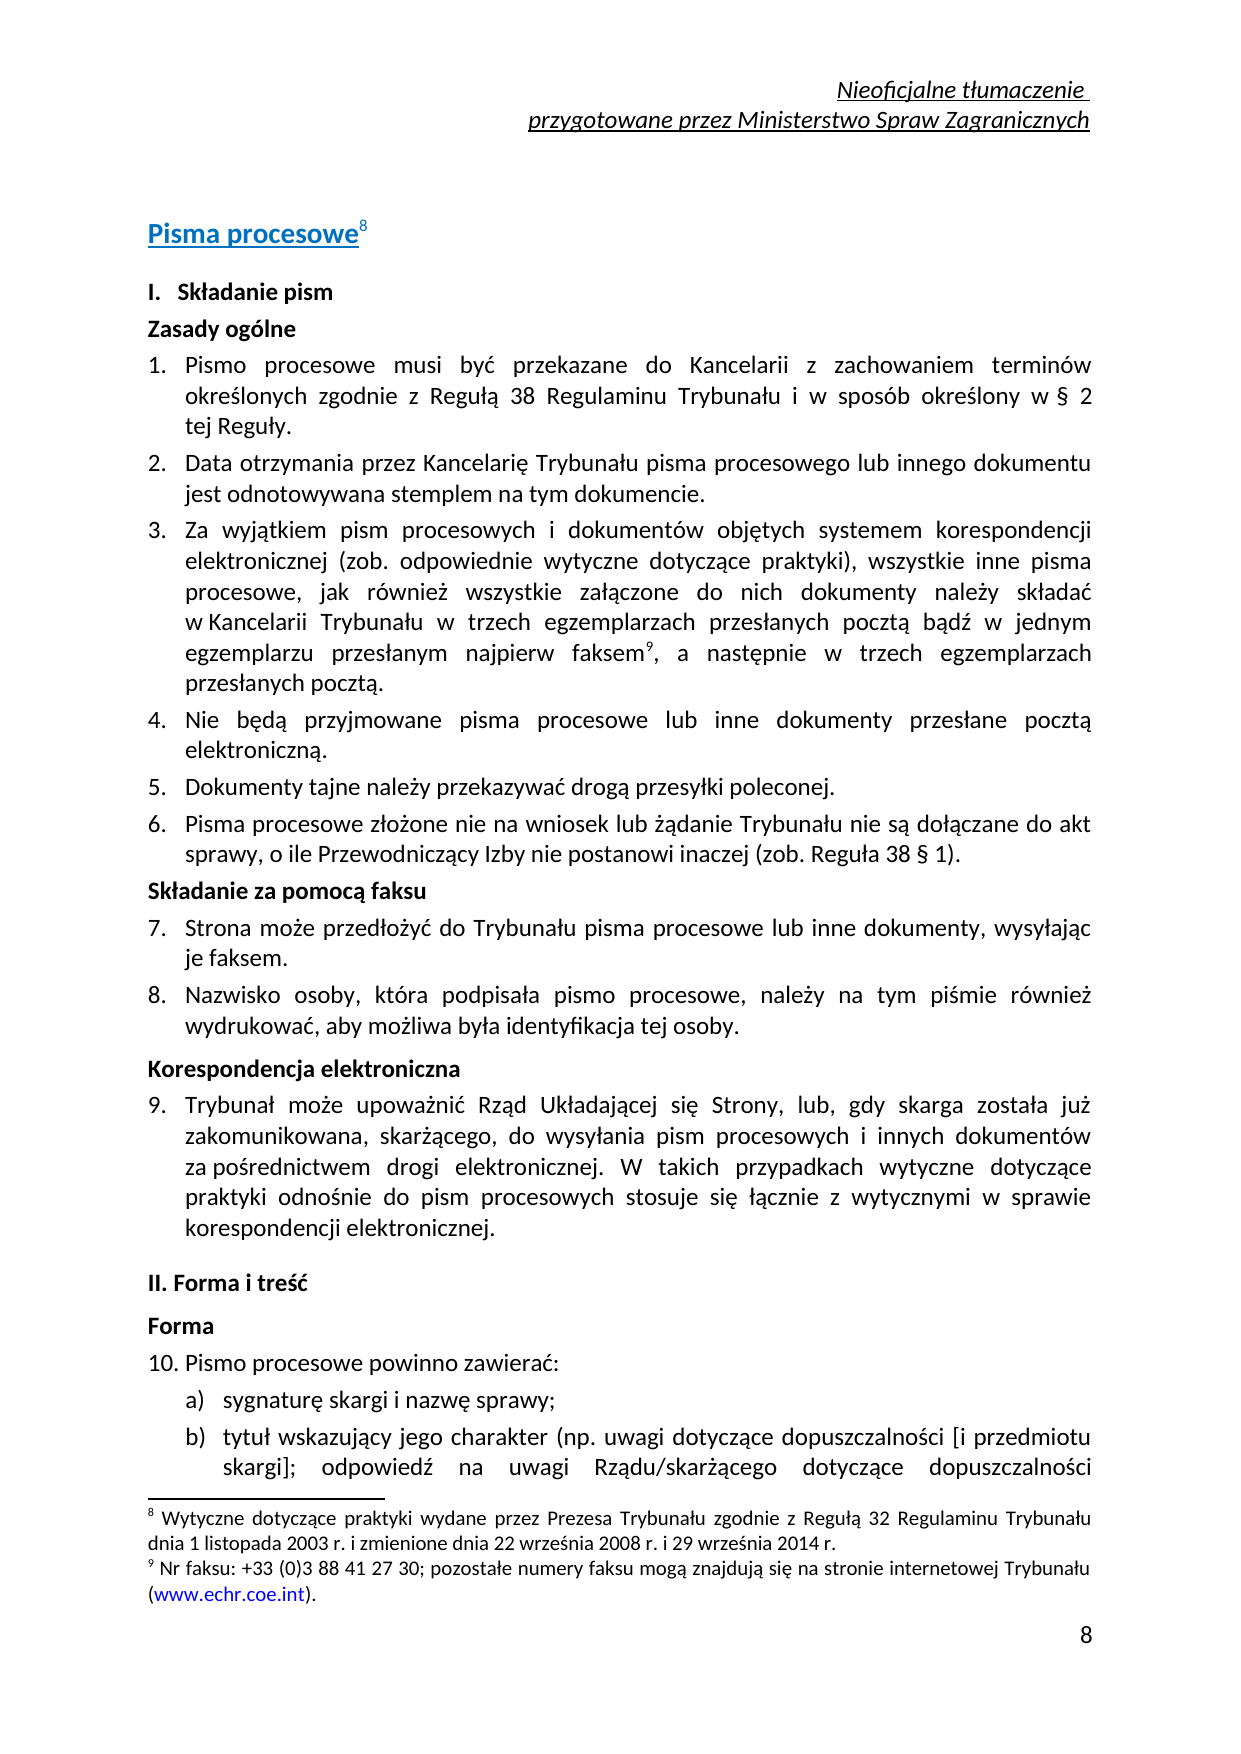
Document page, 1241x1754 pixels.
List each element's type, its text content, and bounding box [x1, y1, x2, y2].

text Składanie za pomocą faksu [148, 875, 1093, 906]
list Nie będą przyjmowane pisma procesowe lub inne dokumenty przesłane pocztą elektroniczną. [148, 704, 1093, 765]
text Pisma procesowe [148, 215, 1093, 251]
list Pismo procesowe powinno zawierać: [148, 1347, 1093, 1378]
list Trybunał może upoważnić Rząd Układającej się Strony, lub, gdy skarga została już zakomunikowana, skarżącego, do wysyłania pism procesowych i innych dokumentów za pośrednictwem drogi elektronicznej. W takich przypadkach wytyczne dotyczące praktyki odnośnie do pism procesowych stosuje się łącznie z wytycznymi w sprawie korespondencji elektronicznej. [148, 1090, 1093, 1242]
list Pisma procesowe złożone nie na wniosek lub żądanie Trybunału nie są dołączane do akt sprawy, o ile Przewodniczący Izby nie postanowi inaczej (zob. Reguła 38 § 1). [148, 808, 1093, 869]
list Strona może przedłożyć do Trybunału pisma procesowe lub inne dokumenty, wysyłając je faksem. [148, 912, 1093, 973]
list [185, 1421, 1093, 1482]
list Dokumenty tajne należy przekazywać drogą przesyłki poleconej. [148, 771, 1093, 802]
text Zasady ogólne [148, 313, 1093, 343]
list Data otrzymania przez Kancelarię Trybunału pisma procesowego lub innego dokumentu jest odnotowywana stemplem na tym dokumencie. [148, 447, 1093, 508]
list Nazwisko osoby, która podpisała pismo procesowe, należy na tym piśmie również wydrukować, aby możliwa była identyfikacja tej osoby. [148, 979, 1093, 1040]
list sygnaturę skargi i nazwę sprawy; [185, 1384, 1093, 1414]
list Pismo procesowe musi być przekazane do Kancelarii z zachowaniem terminów określonych zgodnie z Regułą 38 Regulaminu Trybunału i w sposób określony w § 2 tej Reguły. [148, 349, 1093, 441]
list Za wyjątkiem pism procesowych i dokumentów objętych systemem korespondencji elektronicznej (zob. odpowiednie wytyczne dotyczące praktyki), wszystkie inne pisma procesowe, jak również wszystkie załączone do nich dokumenty należy składać w Kancelarii Trybunału w trzech egzemplarzach przesłanych pocztą bądź w jednym egzemplarzu przesłanym najpierw faksem, a następnie w trzech egzemplarzach przesłanych pocztą. [148, 514, 1093, 698]
text Forma [148, 1310, 1093, 1341]
subtitle II. Forma i treść [148, 1267, 1093, 1298]
text Korespondencja elektroniczna [148, 1053, 1093, 1083]
subtitle Składanie pism [148, 276, 1093, 306]
